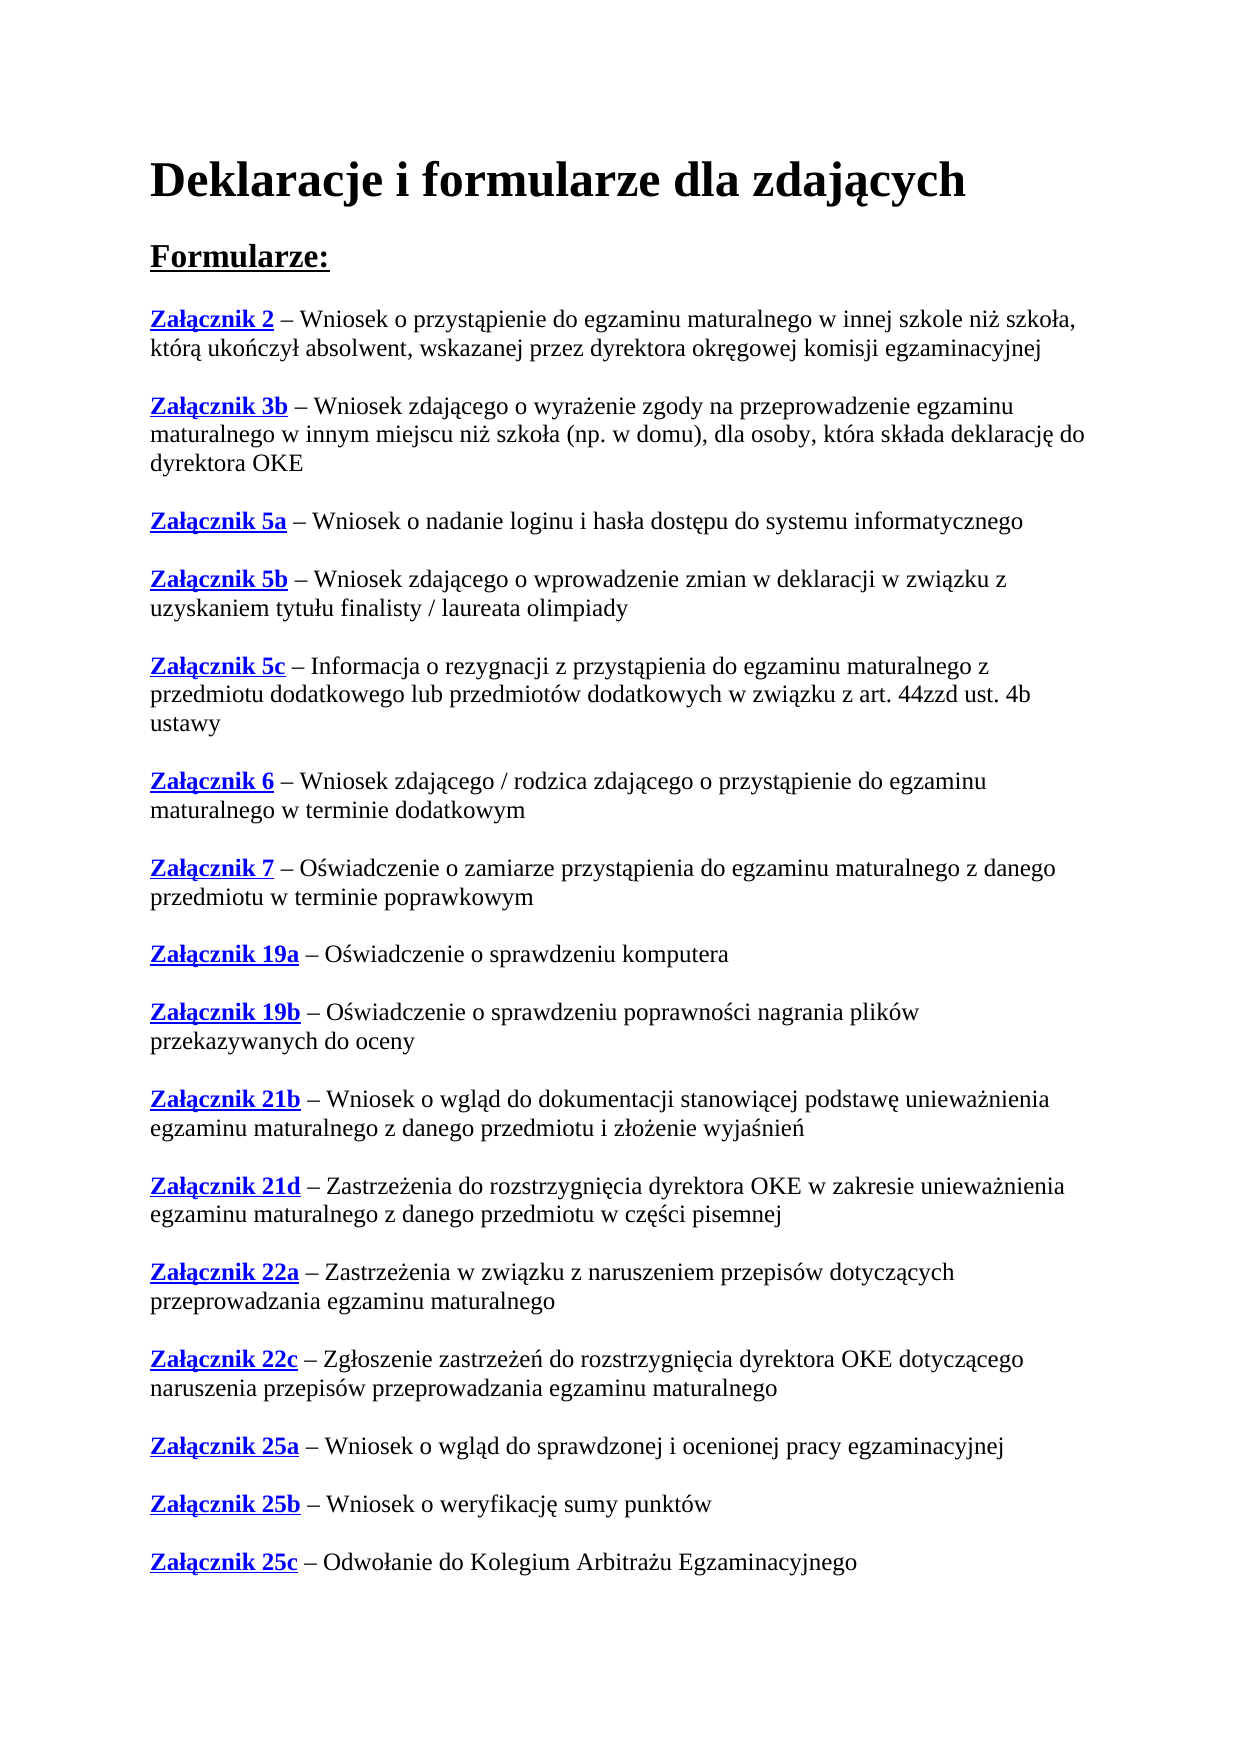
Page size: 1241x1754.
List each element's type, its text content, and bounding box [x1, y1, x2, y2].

text Załącznik 21d – Zastrzeżenia do rozstrzygnięcia dyrektora OKE w zakresie unieważnienia egzaminu maturalnego z danego przedmiotu w części pisemnej [150, 1171, 1090, 1228]
text Załącznik 5b – Wniosek zdającego o wprowadzenie zmian w deklaracji w związku z uzyskaniem tytułu finalisty / laureata olimpiady [150, 564, 1090, 622]
text Załącznik 21b – Wniosek o wgląd do dokumentacji stanowiącej podstawę unieważnienia egzaminu maturalnego z danego przedmiotu i złożenie wyjaśnień [150, 1084, 1090, 1142]
text Załącznik 2 – Wniosek o przystąpienie do egzaminu maturalnego w innej szkole niż szkoła, którą ukończył absolwent, wskazanej przez dyrektora okręgowej komisji egzaminacyjnej [150, 304, 1090, 362]
text Załącznik 25c – Odwołanie do Kolegium Arbitrażu Egzaminacyjnego [150, 1547, 1090, 1575]
text Formularze: [150, 237, 1090, 275]
text Załącznik 19b – Oświadczenie o sprawdzeniu poprawności nagrania plików przekazywanych do oceny [150, 997, 1090, 1055]
subtitle Deklaracje i formularze dla zdających [150, 150, 1090, 207]
text Załącznik 19a – Oświadczenie o sprawdzeniu komputera [150, 939, 1090, 968]
text Załącznik 25b – Wniosek o weryfikację sumy punktów [150, 1489, 1090, 1517]
text Załącznik 7 – Oświadczenie o zamiarze przystąpienia do egzaminu maturalnego z danego przedmiotu w terminie poprawkowym [150, 853, 1090, 910]
text Załącznik 5c – Informacja o rezygnacji z przystąpienia do egzaminu maturalnego z przedmiotu dodatkowego lub przedmiotów dodatkowych w związku z art. 44zzd ust. 4b ustawy [150, 651, 1090, 737]
text Załącznik 22a – Zastrzeżenia w związku z naruszeniem przepisów dotyczących przeprowadzania egzaminu maturalnego [150, 1257, 1090, 1315]
text Załącznik 22c – Zgłoszenie zastrzeżeń do rozstrzygnięcia dyrektora OKE dotyczącego naruszenia przepisów przeprowadzania egzaminu maturalnego [150, 1344, 1090, 1402]
text Załącznik 5a – Wniosek o nadanie loginu i hasła dostępu do systemu informatycznego [150, 506, 1090, 535]
text Załącznik 3b – Wniosek zdającego o wyrażenie zgody na przeprowadzenie egzaminu maturalnego w innym miejscu niż szkoła (np. w domu), dla osoby, która składa deklarację do dyrektora OKE [150, 391, 1090, 477]
text Załącznik 25a – Wniosek o wgląd do sprawdzonej i ocenionej pracy egzaminacyjnej [150, 1431, 1090, 1459]
text Załącznik 6 – Wniosek zdającego / rodzica zdającego o przystąpienie do egzaminu maturalnego w terminie dodatkowym [150, 766, 1090, 824]
